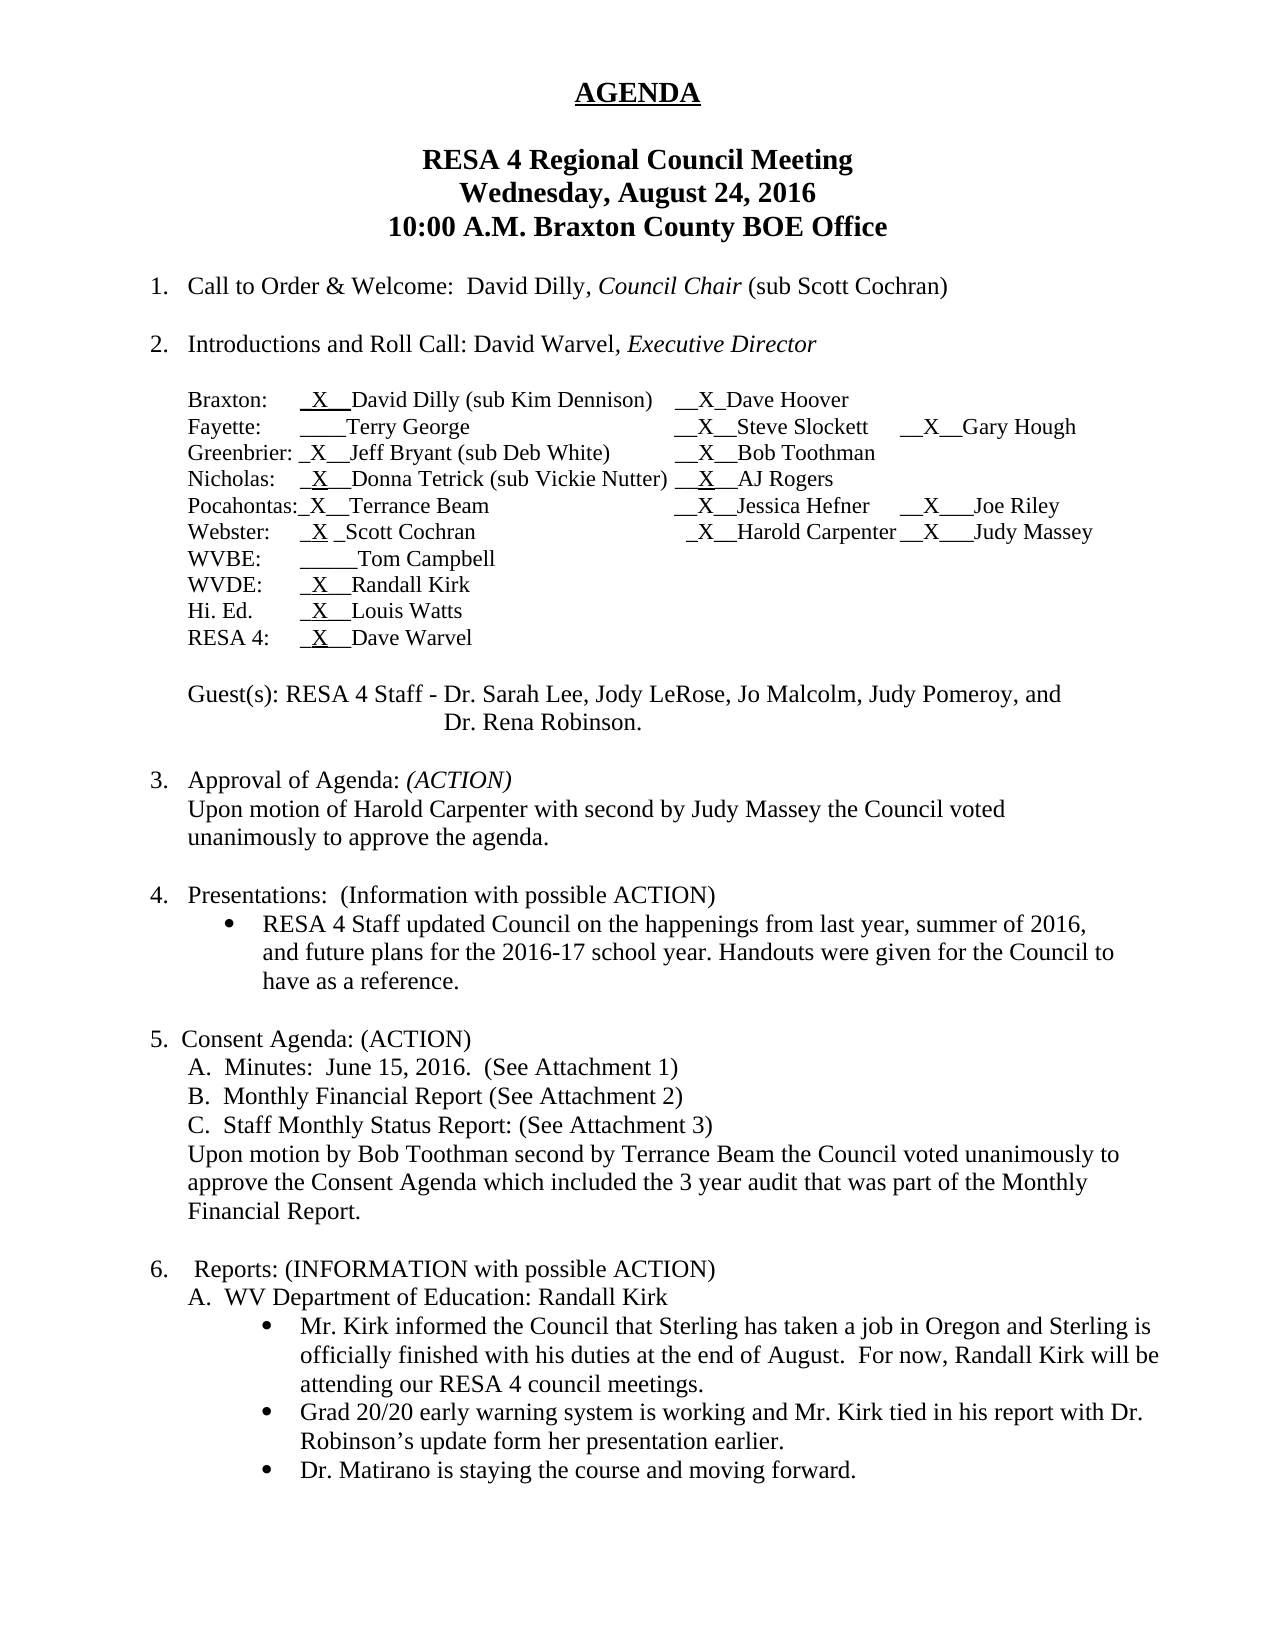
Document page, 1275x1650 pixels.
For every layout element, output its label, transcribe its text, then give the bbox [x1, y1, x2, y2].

text Greenbrier: _X__Jeff Bryant (sub Deb White) __X__Bob Toothman [150, 439, 1125, 466]
list Grad 20/20 early warning system is working and Mr. Kirk tied in his report with Dr. Robinson’s update form her presentation earlier. [262, 1397, 1181, 1455]
text A. Minutes: June 15, 2016. (See Attachment 1) [150, 1052, 1181, 1081]
text B. Monthly Financial Report (See Attachment 2) [150, 1081, 1181, 1110]
text WVDE: _X__Randall Kirk [150, 571, 1125, 597]
text Nicholas: _X__Donna Tetrick (sub Vickie Nutter) __X__AJ Rogers [150, 466, 1125, 492]
text Hi. Ed. _X__Louis Watts [150, 597, 1125, 624]
text Upon motion by Bob Toothman second by Terrance Beam the Council voted unanimously to approve the Consent Agenda which included the 3 year audit that was part of the Monthly Financial Report. [187, 1139, 1125, 1225]
text 1. Call to Order & Welcome: David Dilly, Council Chair (sub Scott Cochran) [150, 271, 1125, 300]
text A. WV Department of Education: Randall Kirk [150, 1282, 1181, 1311]
text RESA 4 Regional Council Meeting [150, 142, 1125, 176]
text Fayette: ____Terry George __X__Steve Slockett __X__Gary Hough [150, 413, 1125, 439]
text WVBE: _____Tom Campbell [150, 544, 1125, 571]
text Dr. Rena Robinson. [150, 707, 1125, 736]
text C. Staff Monthly Status Report: (See Attachment 3) [150, 1110, 1181, 1139]
text AGENDA [150, 75, 1125, 108]
text 2. Introductions and Roll Call: David Warvel, Executive Director [150, 329, 1125, 358]
text 4. Presentations: (Information with possible ACTION) [150, 880, 1125, 909]
text 3. Approval of Agenda: (ACTION) [150, 765, 1125, 794]
text Braxton: _X__David Dilly (sub Kim Dennison) __X_Dave Hoover [150, 386, 1125, 413]
list RESA 4 Staff updated Council on the happenings from last year, summer of 2016, and future plans for the 2016-17 school year. Handouts were given for the Council to have as a reference. [225, 909, 1125, 995]
text Upon motion of Harold Carpenter with second by Judy Massey the Council voted unanimously to approve the agenda. [187, 794, 1125, 851]
text Guest(s): RESA 4 Staff - Dr. Sarah Lee, Jody LeRose, Jo Malcolm, Judy Pomeroy, and [150, 679, 1125, 707]
text Webster: _X _Scott Cochran _X__Harold Carpenter __X___Judy Massey [150, 518, 1125, 544]
text 6. Reports: (INFORMATION with possible ACTION) [150, 1254, 1181, 1282]
text RESA 4: _X__Dave Warvel [150, 624, 1125, 650]
text Pocahontas:_X__Terrance Beam __X__Jessica Hefner __X___Joe Riley [150, 492, 1125, 518]
text 10:00 A.M. Braxton County BOE Office [150, 209, 1125, 243]
text 5. Consent Agenda: (ACTION) [150, 1024, 1181, 1052]
list Mr. Kirk informed the Council that Sterling has taken a job in Oregon and Sterling is officially finished with his duties at the end of August. For now, Randall Kirk will be attending our RESA 4 council meetings. [262, 1311, 1181, 1397]
list Dr. Matirano is staying the course and moving forward. [262, 1455, 1181, 1484]
text Wednesday, August 24, 2016 [150, 176, 1125, 209]
